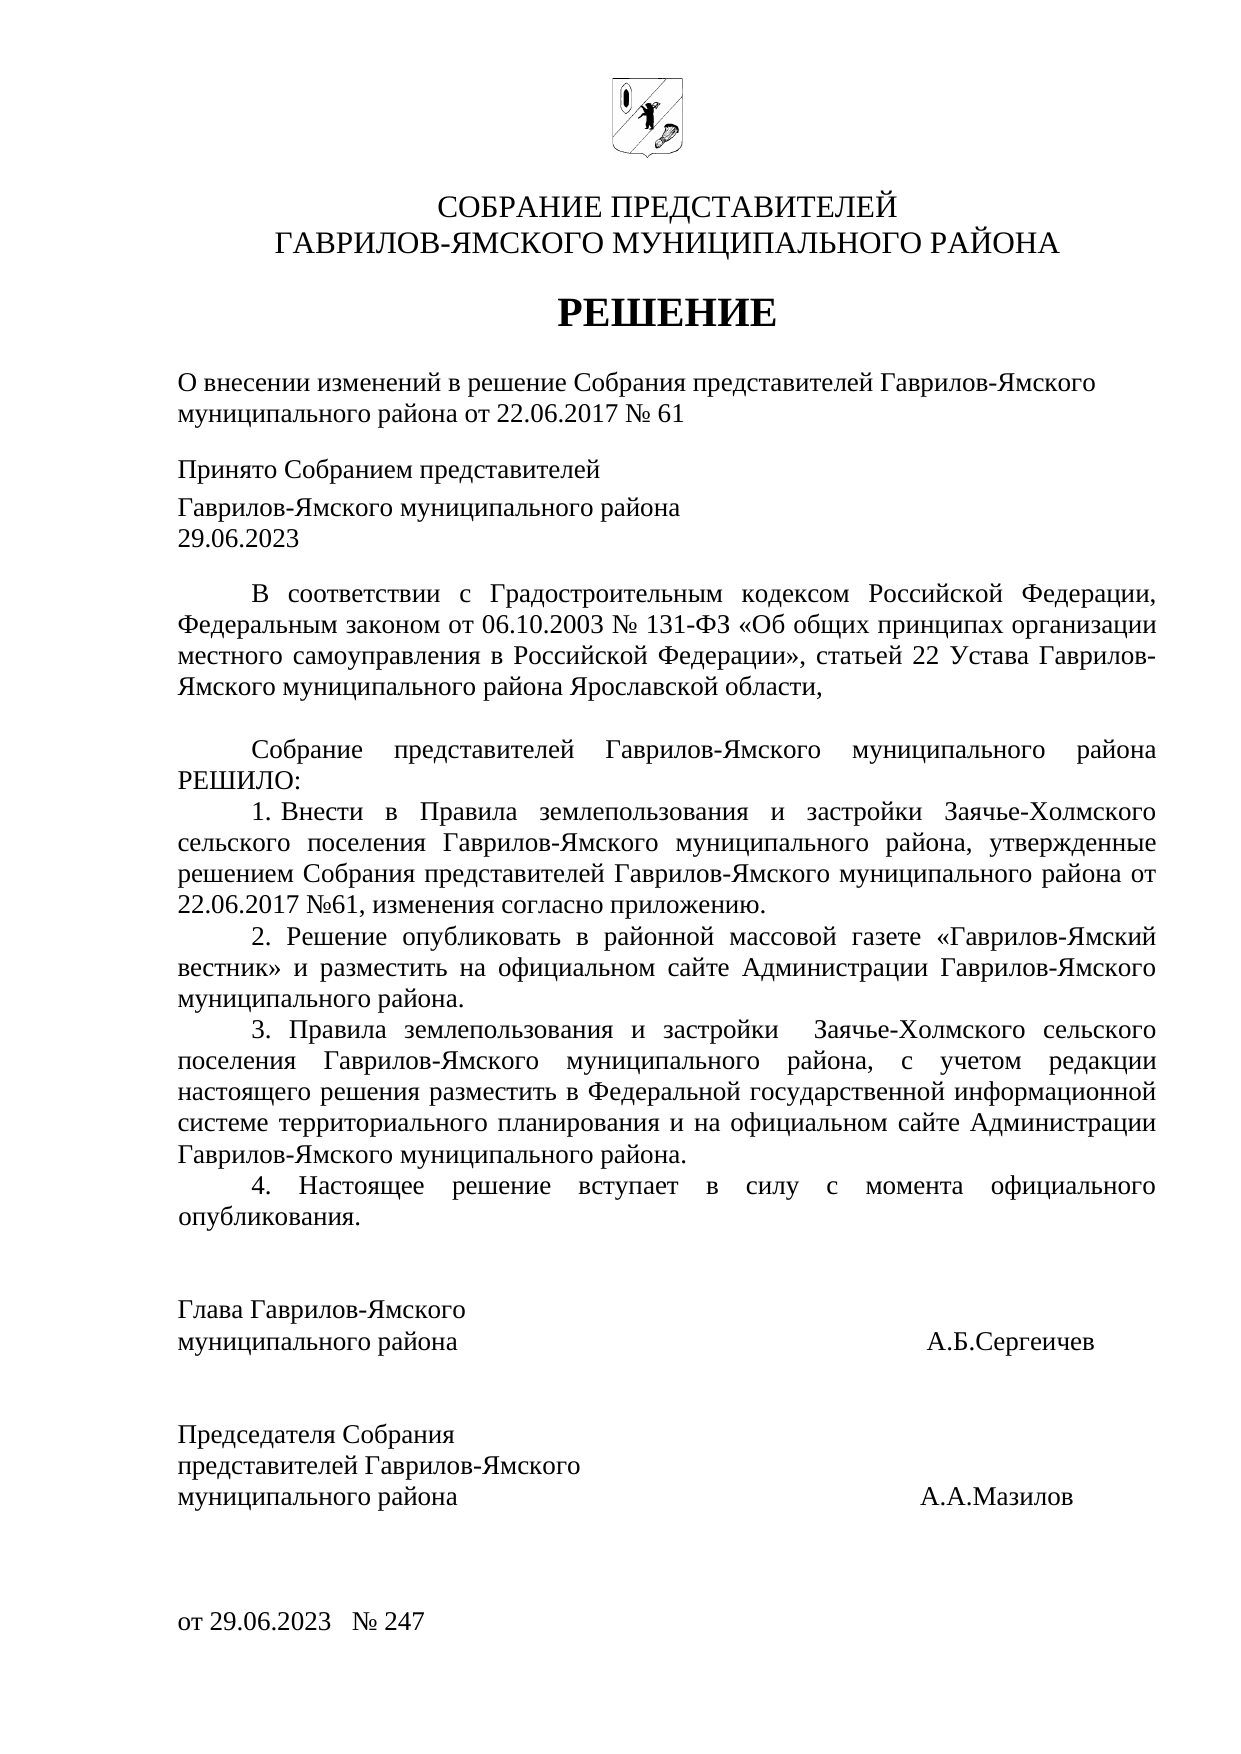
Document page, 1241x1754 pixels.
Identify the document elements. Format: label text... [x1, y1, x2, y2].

text 29.06.2023 [177, 522, 1157, 553]
text Собрание представителей Гаврилов-Ямского муниципального района РЕШИЛО: [177, 733, 1157, 795]
text от 29.06.2023 № 247 [177, 1605, 1157, 1636]
picture [612, 78, 683, 158]
text 4. Настоящее решение вступает в силу с момента официального опубликования. [178, 1169, 1157, 1231]
text представителей Гаврилов-Ямского [177, 1449, 1157, 1480]
text СОБРАНИЕ ПРЕДСТАВИТЕЛЕЙ [171, 189, 1157, 225]
text Глава Гаврилов-Ямского [177, 1293, 1157, 1324]
list муниципального района от 22.06.2017 № 61 [177, 397, 1157, 428]
subtitle Принято Собранием представителей [177, 453, 1157, 484]
text 3. Правила землепользования и застройки Заячье-Холмского сельского поселения Гаврилов-Ямского муниципального района, с учетом редакции настоящего решения разместить в Федеральной государственной информационной системе территориального планирования и на официальном сайте Администрации Гаврилов-Ямского муниципального района. [177, 1013, 1157, 1169]
text муниципального района А.Б.Сергеичев [177, 1324, 1157, 1356]
list Внести в Правила землепользования и застройки Заячье-Холмского сельского поселения Гаврилов-Ямского муниципального района, утвержденные решением Собрания представителей Гаврилов-Ямского муниципального района от 22.06.2017 №61, изменения согласно приложению. [177, 795, 1157, 920]
text ГАВРИЛОВ-ЯМСКОГО МУНИЦИПАЛЬНОГО РАЙОНА [177, 225, 1157, 261]
text В соответствии с Градостроительным кодексом Российской Федерации, Федеральным законом от 06.10.2003 № 131-ФЗ «Об общих принципах организации местного самоуправления в Российской Федерации», статьей 22 Устава Гаврилов-Ямского муниципального района Ярославской области, [177, 577, 1157, 702]
subtitle РЕШЕНИЕ [177, 287, 1157, 335]
text 2. Решение опубликовать в районной массовой газете «Гаврилов-Ямский вестник» и разместить на официальном сайте Администрации Гаврилов-Ямского муниципального района. [177, 920, 1157, 1013]
text муниципального района А.А.Мазилов [177, 1480, 1157, 1511]
text Гаврилов-Ямского муниципального района [177, 491, 1157, 522]
list О внесении изменений в решение Собрания представителей Гаврилов-Ямского [177, 366, 1157, 397]
text Председателя Собрания [177, 1418, 1157, 1449]
